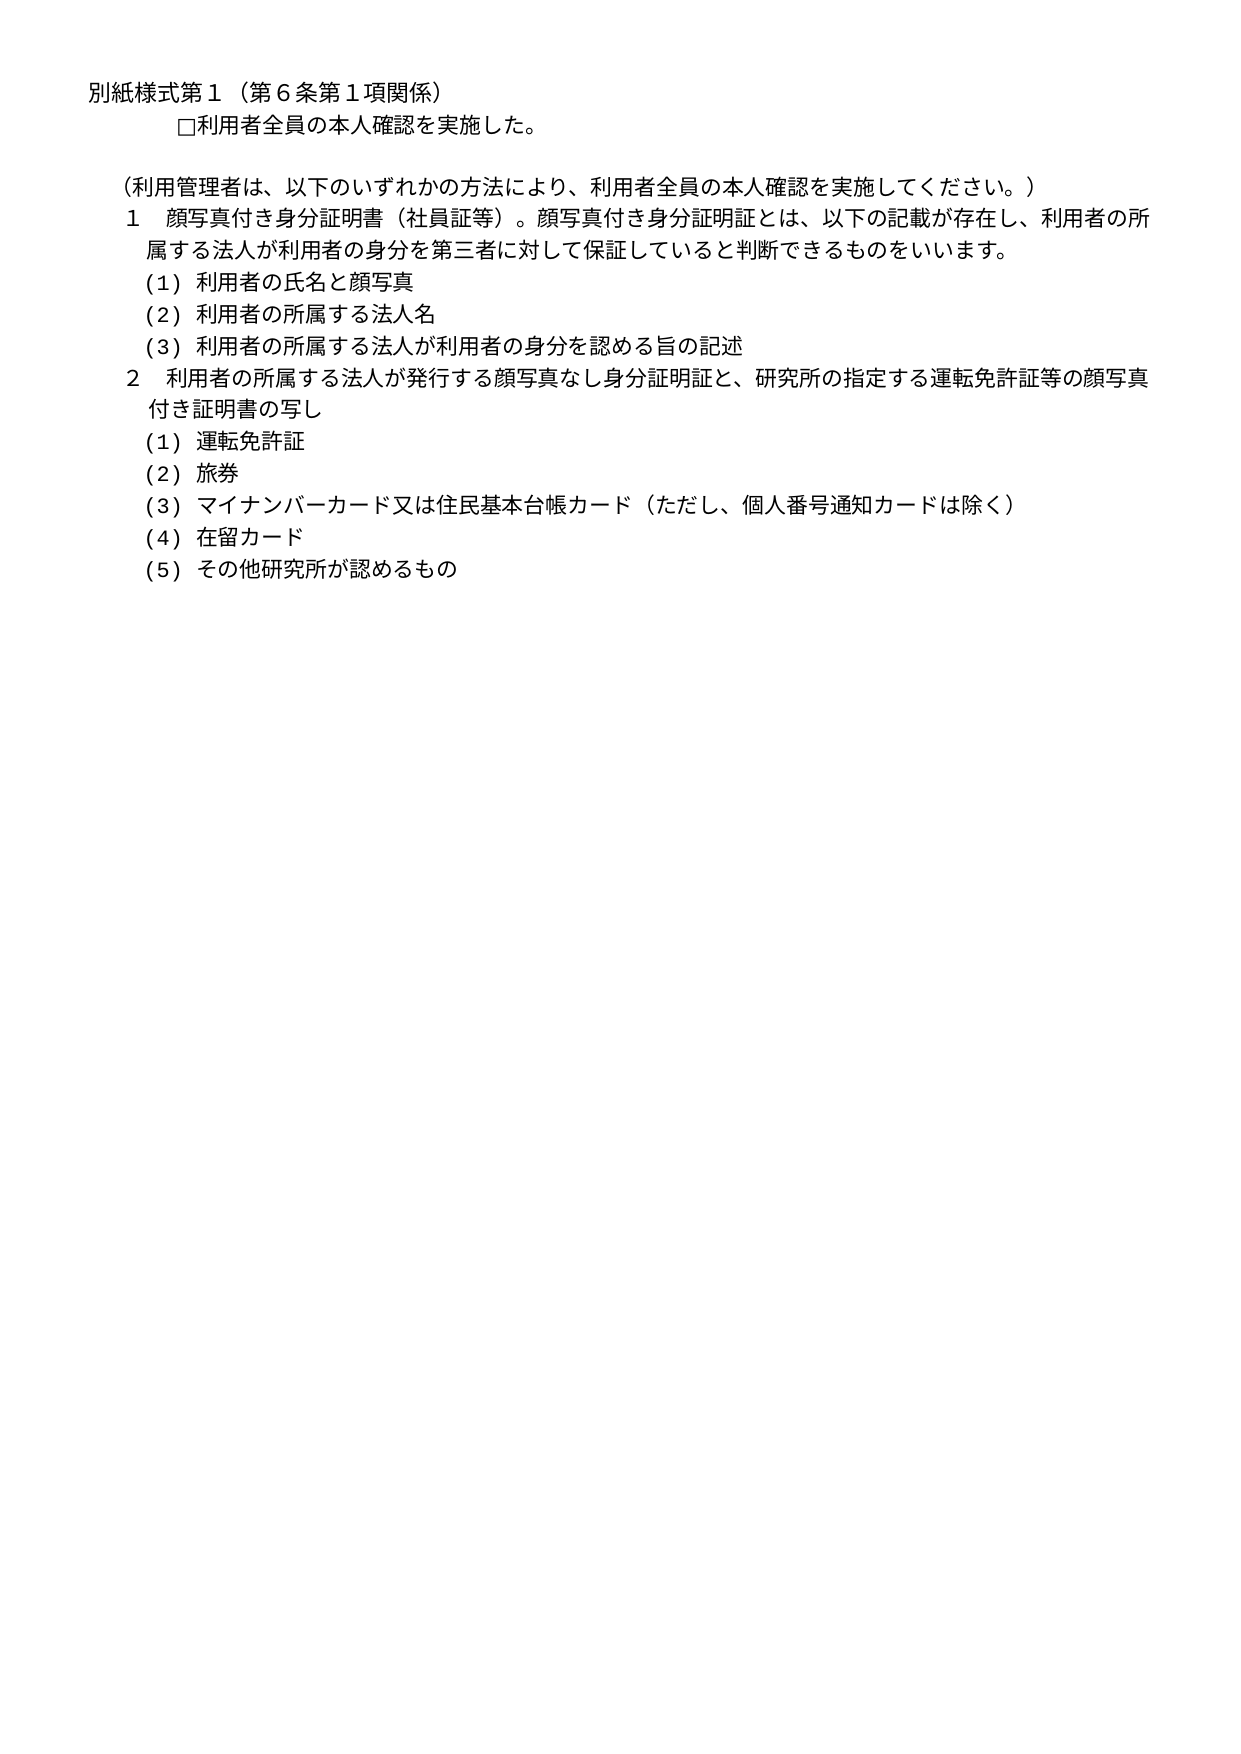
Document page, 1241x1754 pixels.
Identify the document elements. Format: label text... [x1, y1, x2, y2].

text (1) 運転免許証 [111, 424, 1152, 456]
text (2) 旅券 [111, 456, 1152, 488]
text (3) マイナンバーカード又は住民基本台帳カード（ただし、個人番号通知カードは除く） [111, 488, 1152, 520]
text (3) 利用者の所属する法人が利用者の身分を認める旨の記述 [111, 329, 1152, 361]
text １ 顔写真付き身分証明書（社員証等）。顔写真付き身分証明証とは、以下の記載が存在し、利用者の所属する法人が利用者の身分を第三者に対して保証していると判断できるものをいいます。 [122, 201, 1152, 265]
text (1) 利用者の氏名と顔写真 [111, 265, 1152, 297]
text (4) 在留カード [111, 520, 1152, 552]
text (2) 利用者の所属する法人名 [111, 297, 1152, 329]
text （利用管理者は、以下のいずれかの方法により、利用者全員の本人確認を実施してください。） [111, 170, 1152, 201]
text (5) その他研究所が認めるもの [111, 552, 1152, 584]
text ２ 利用者の所属する法人が発行する顔写真なし身分証明証と、研究所の指定する運転免許証等の顔写真付き証明書の写し [122, 361, 1152, 424]
text □利用者全員の本人確認を実施した。 [176, 108, 1152, 140]
